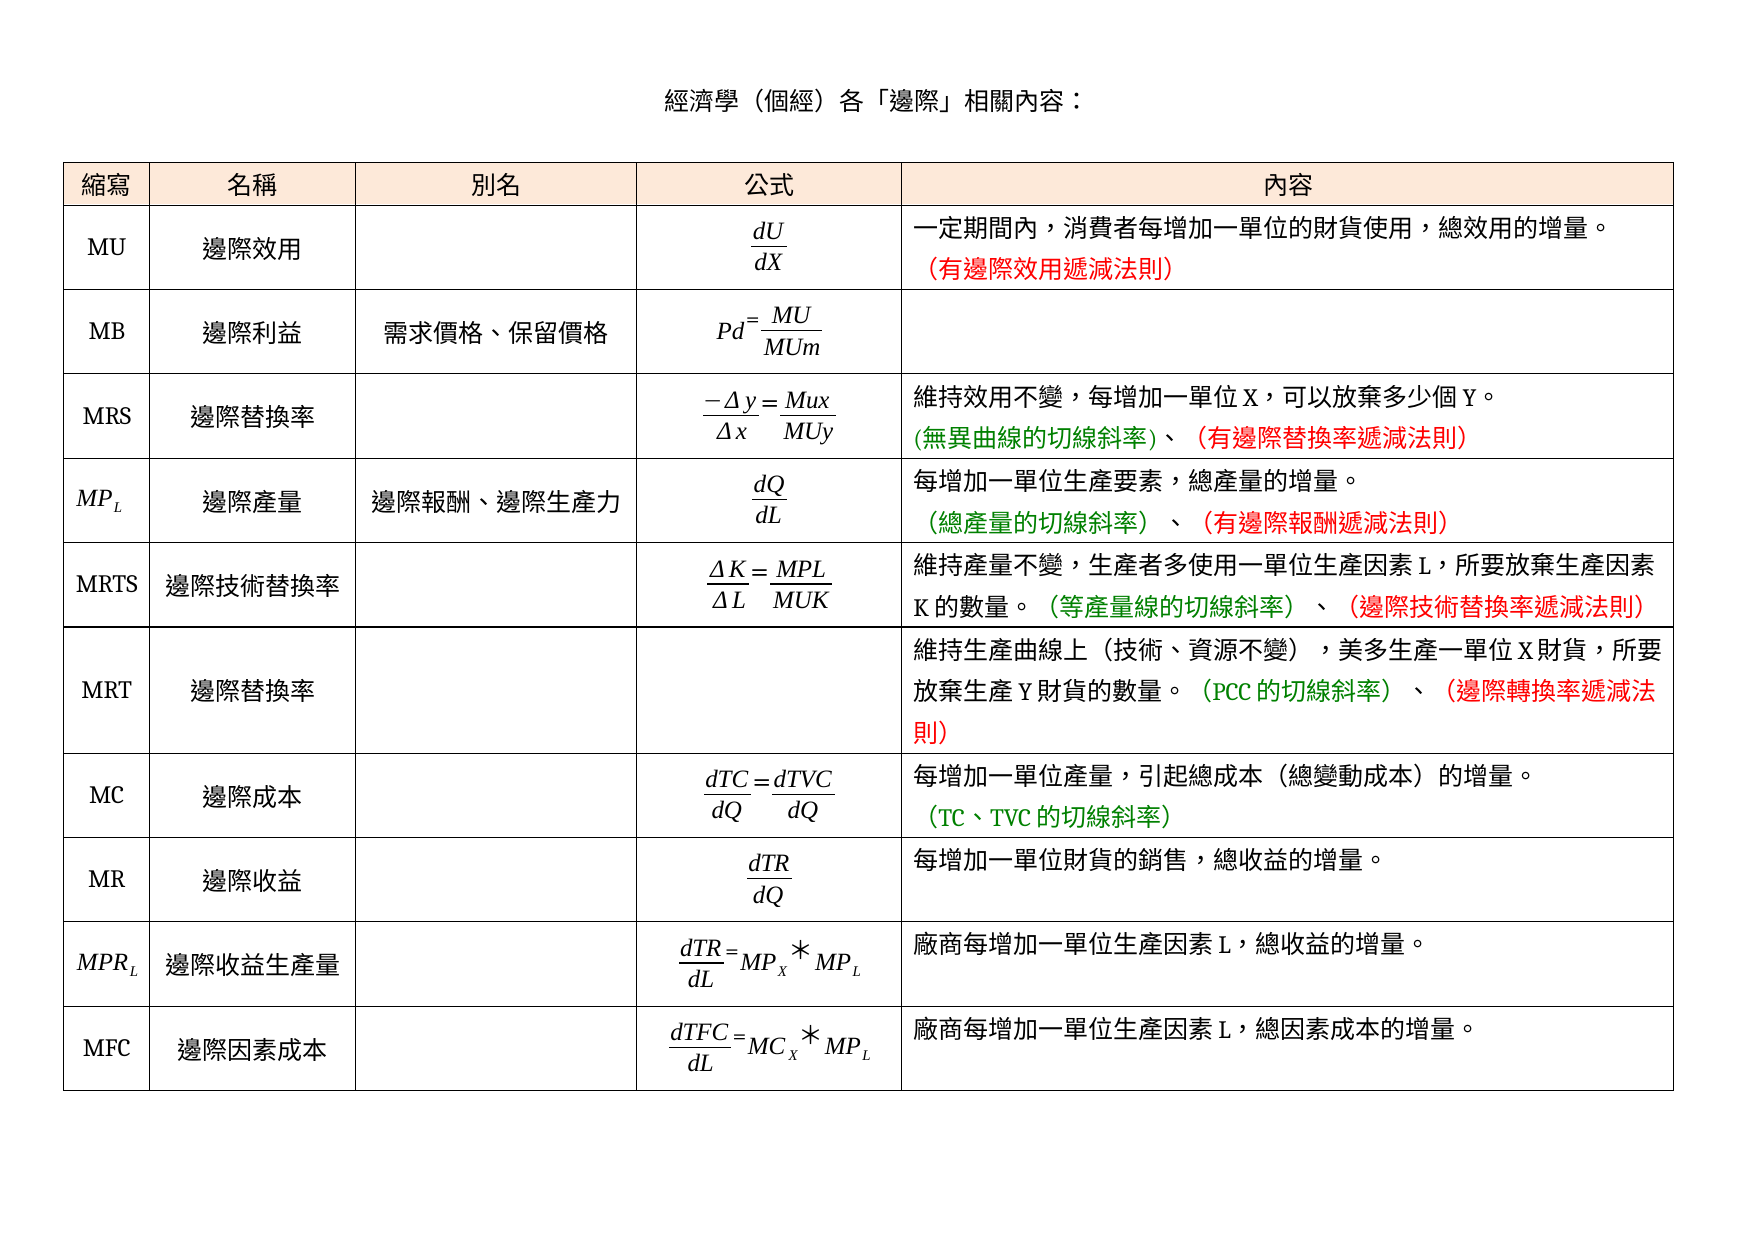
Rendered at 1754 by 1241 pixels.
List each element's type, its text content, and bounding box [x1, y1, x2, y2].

table_cell [356, 374, 636, 458]
table_cell MC [64, 754, 149, 837]
table_cell = [637, 374, 901, 458]
table_cell [902, 290, 1673, 373]
table_cell = [637, 754, 901, 837]
table_cell 邊際利益 [150, 290, 355, 373]
table_cell 維持生產曲線上（技術、資源不變），美多生產一單位X財貨，所要放棄生產Y財貨的數量。（PCC的切線斜率）、（邊際轉換率遞減法則） [902, 628, 1673, 752]
table_cell MFC [64, 1007, 149, 1090]
table_header 別名 [356, 163, 636, 204]
table_header 名稱 [150, 163, 355, 204]
table_header 縮寫 [64, 163, 149, 204]
table_cell = [637, 543, 901, 626]
table_cell [637, 628, 901, 752]
table_cell 邊際效用 [150, 206, 355, 289]
table_cell MR [64, 838, 149, 921]
table_cell 維持產量不變，生產者多使用一單位生產因素L，所要放棄生產因素K的數量。（等產量線的切線斜率）、（邊際技術替換率遞減法則） [902, 543, 1673, 626]
table_cell 邊際技術替換率 [150, 543, 355, 626]
table_cell 邊際收益 [150, 838, 355, 921]
table_cell 邊際產量 [150, 459, 355, 542]
table_cell 邊際收益生產量 [150, 922, 355, 1006]
table_cell 邊際成本 [150, 754, 355, 837]
table_cell [356, 628, 636, 752]
table_cell 廠商每增加一單位生產因素L，總因素成本的增量。 [902, 1007, 1673, 1090]
table_cell MRTS [64, 543, 149, 626]
text 經濟學（個經）各「邊際」相關內容： [75, 78, 1679, 120]
table_cell 邊際報酬、邊際生產力 [356, 459, 636, 542]
table_cell [637, 206, 901, 289]
table_cell =＊ [637, 922, 901, 1006]
table_cell [64, 459, 149, 542]
table_cell [356, 543, 636, 626]
table_cell 每增加一單位產量，引起總成本（總變動成本）的增量。 （TC、TVC的切線斜率） [902, 754, 1673, 837]
table_cell MU [64, 206, 149, 289]
table_cell MB [64, 290, 149, 373]
table_cell 每增加一單位生產要素，總產量的增量。 （總產量的切線斜率）、（有邊際報酬遞減法則） [902, 459, 1673, 542]
table_cell 一定期間內，消費者每增加一單位的財貨使用，總效用的增量。 （有邊際效用遞減法則） [902, 206, 1673, 289]
table_cell [356, 1007, 636, 1090]
table_cell [637, 459, 901, 542]
table_cell 邊際因素成本 [150, 1007, 355, 1090]
table_cell [356, 838, 636, 921]
table_cell =＊ [637, 1007, 901, 1090]
table_cell 邊際替換率 [150, 628, 355, 752]
table_cell [356, 922, 636, 1006]
table_cell 廠商每增加一單位生產因素L，總收益的增量。 [902, 922, 1673, 1006]
table_cell MRT [64, 628, 149, 752]
table_cell MRS [64, 374, 149, 458]
table_header 公式 [637, 163, 901, 204]
table_cell [637, 838, 901, 921]
table_cell = [637, 290, 901, 373]
table_cell [356, 754, 636, 837]
table_cell 每增加一單位財貨的銷售，總收益的增量。 [902, 838, 1673, 921]
table_header 內容 [902, 163, 1673, 204]
table_cell 邊際替換率 [150, 374, 355, 458]
table_cell [64, 922, 149, 1006]
table_cell 維持效用不變，每增加一單位X，可以放棄多少個Y。 (無異曲線的切線斜率)、（有邊際替換率遞減法則） [902, 374, 1673, 458]
table_cell [356, 206, 636, 289]
table_cell 需求價格、保留價格 [356, 290, 636, 373]
